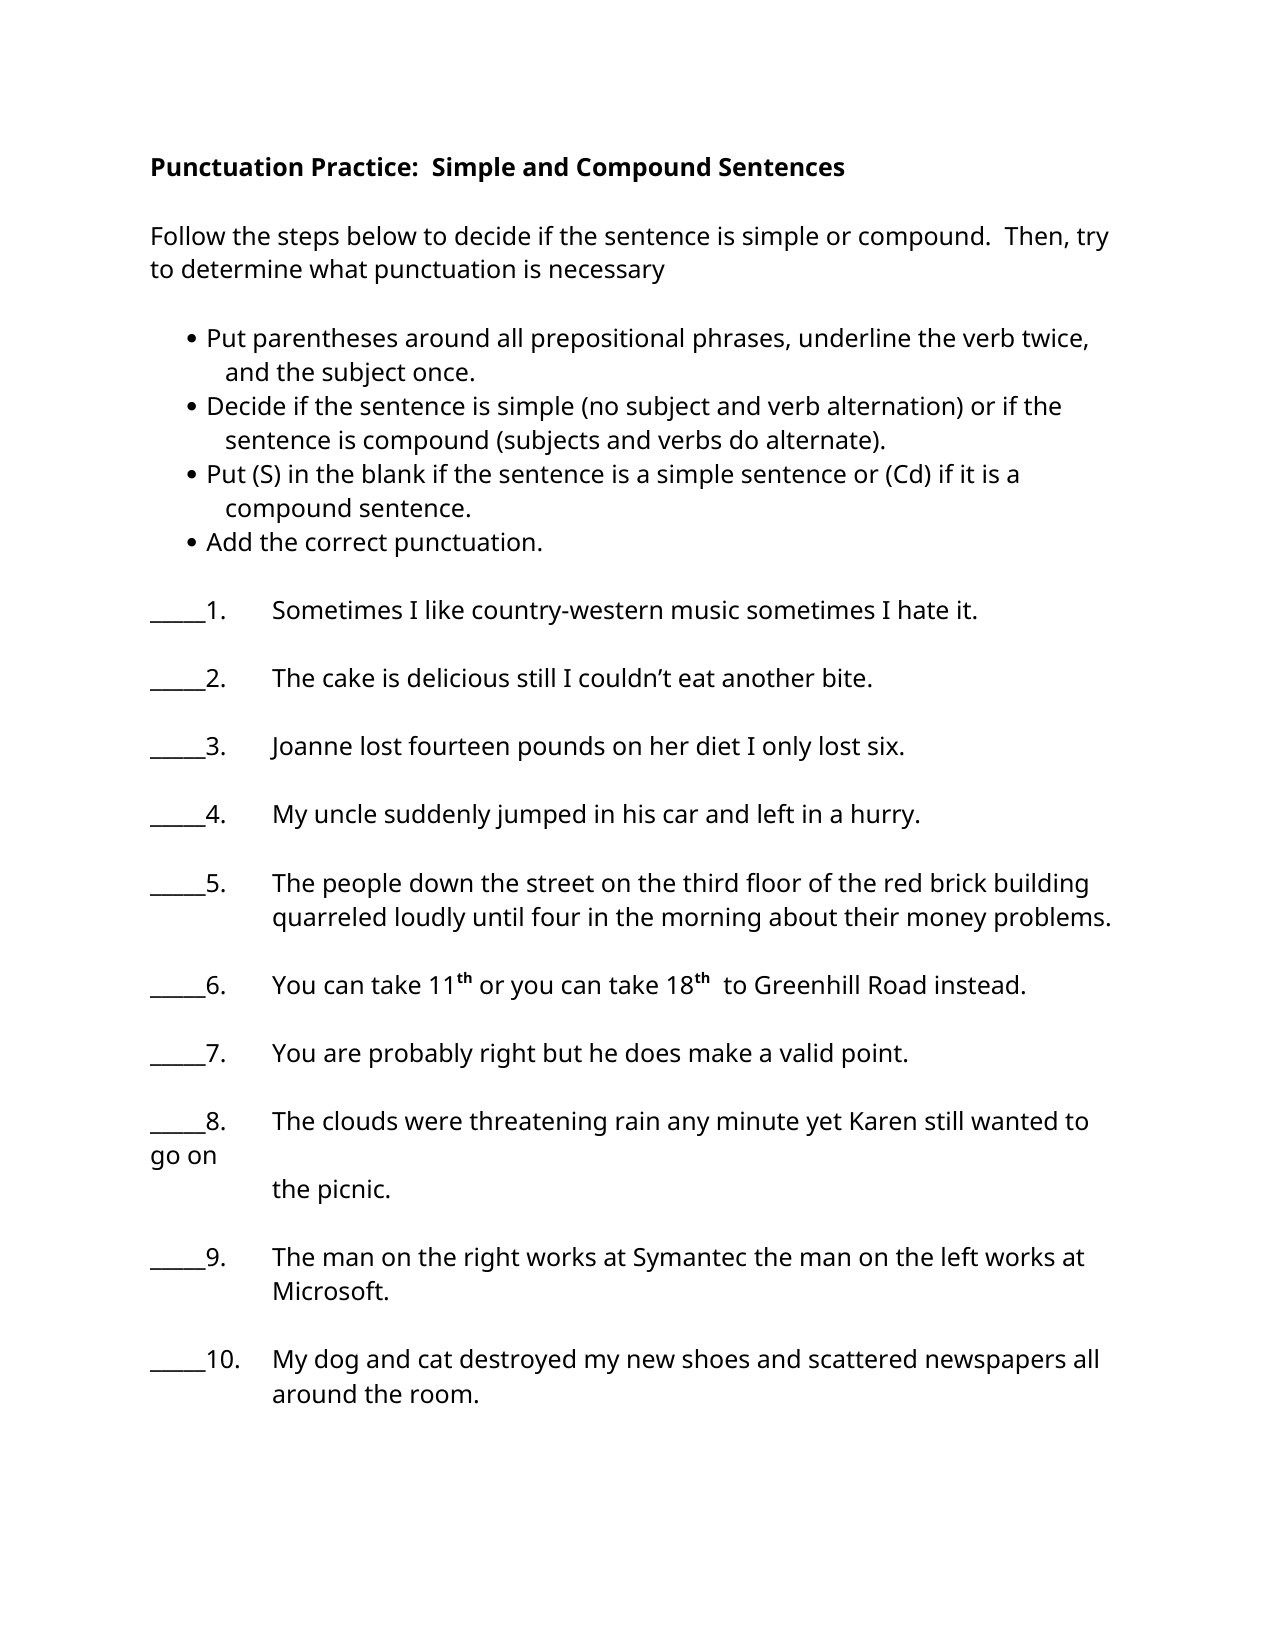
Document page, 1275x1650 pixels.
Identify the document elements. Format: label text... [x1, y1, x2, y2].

text _____1. Sometimes I like country-western music sometimes I hate it. [150, 593, 1125, 627]
text _____8. The clouds were threatening rain any minute yet Karen still wanted to go on [150, 1104, 1125, 1172]
text around the room. [150, 1376, 1125, 1410]
text quarreled loudly until four in the morning about their money problems. [150, 899, 1125, 933]
text Microsoft. [150, 1274, 1125, 1308]
text _____4. My uncle suddenly jumped in his car and left in a hurry. [150, 797, 1125, 831]
text _____10. My dog and cat destroyed my new shoes and scattered newspapers all [150, 1342, 1125, 1376]
text _____9. The man on the right works at Symantec the man on the left works at [150, 1240, 1125, 1274]
list Put parentheses around all prepositional phrases, underline the verb twice, and the subject once. [187, 320, 1125, 388]
text _____3. Joanne lost fourteen pounds on her diet I only lost six. [150, 729, 1125, 763]
text the picnic. [150, 1172, 1125, 1206]
text Follow the steps below to decide if the sentence is simple or compound. Then, try to determine what punctuation is necessary [150, 218, 1125, 286]
text _____2. The cake is delicious still I couldn’t eat another bite. [150, 661, 1125, 695]
list Put (S) in the blank if the sentence is a simple sentence or (Cd) if it is a compound sentence. [187, 457, 1125, 525]
list Add the correct punctuation. [187, 525, 1125, 559]
list Decide if the sentence is simple (no subject and verb alternation) or if the sentence is compound (subjects and verbs do alternate). [187, 388, 1125, 457]
text _____7. You are probably right but he does make a valid point. [150, 1036, 1125, 1070]
text Punctuation Practice: Simple and Compound Sentences [150, 150, 1125, 184]
text _____5. The people down the street on the third floor of the red brick building [150, 865, 1125, 899]
text _____6. You can take 11th or you can take 18th to Greenhill Road instead. [150, 967, 1125, 1002]
